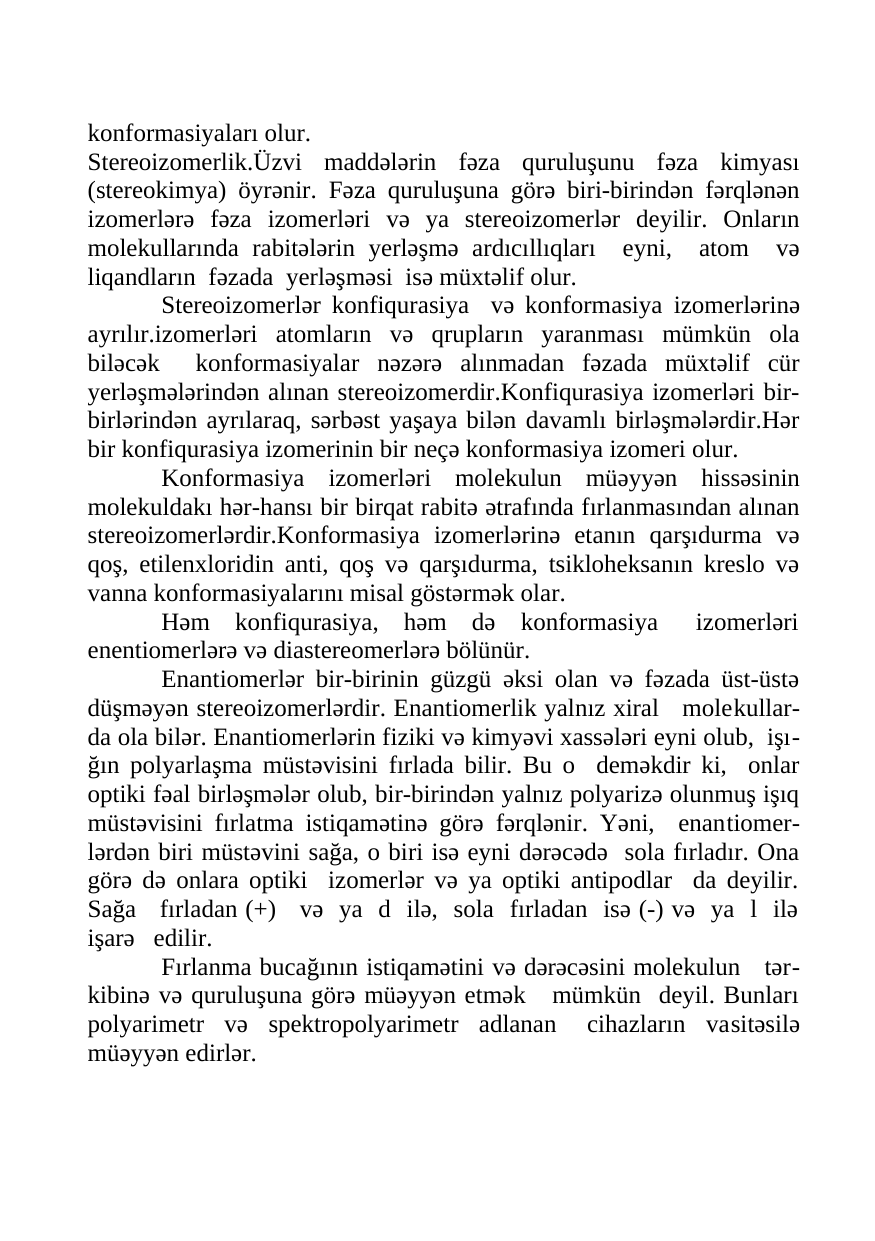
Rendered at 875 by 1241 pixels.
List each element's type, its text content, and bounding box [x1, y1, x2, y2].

text Həm konfiqurasiya, həm də konformasiya izomerləri enentiomerlərə və diastereomerlərə bölünür. [87, 607, 800, 664]
text Fırlanma bucağının istiqamətini və dərəcəsini molekulun tərkibinə və quruluşuna görə müəyyən etmək mümkün deyil. Bunları polyarimetr və spektropolyarimetr adlanan cihazların vasitəsilə müəyyən edirlər. [87, 952, 800, 1067]
text Enantiomerlər bir-birinin güzgü əksi olan və fəzada üst-üstə düşməyən stereoizomerlərdir. Enantiomerlik yalnız xiral molekullarda ola bilər. Enantiomerlərin fiziki və kimyəvi xassələri eyni olub, işığın polyarlaşma müstəvisini fırlada bilir. Bu o deməkdir ki, onlar optiki fəal birləşmələr olub, bir-birindən yalnız polyarizə olunmuş işıq müstəvisini fırlatma istiqamətinə görə fərqlənir. Yəni, enantiomerlərdən biri müstəvini sağa, o biri isə eyni dərəcədə sola fırladır. Ona görə də onlara optiki izomerlər və ya optiki antipodlar da deyilir. Sağa fırladan (+) və ya d ilə, sola fırladan isə (-) və ya l ilə işarə edilir. [87, 664, 800, 952]
text Stereoizomerlik.Üzvi maddələrin fəza quruluşunu fəza kimyası (sterеokimya) öyrənir. Fəza quruluşuna görə biri-birindən fərqlənən izomerlərə fəza izomerləri və ya stereoizomerlər deyilir. Onların molekullarında rabitələrin yerləşmə ardıcıllıqları eyni, atom və liqandların fəzada yerləşməsi isə müxtəlif olur. [87, 147, 800, 291]
text Konformasiya izomerləri molekulun müəyyən hissəsinin molekuldakı hər-hansı bir birqat rabitə ətrafında fırlanmasından alınan stereoizomerlərdir.Konformasiya izomerlərinə etanın qarşıdurma və qoş, etilenxloridin anti, qoş və qarşıdurma, tsikloheksanın kreslo və vanna konformasiyalarını misal göstərmək olar. [87, 463, 800, 607]
text konformasiyaları olur. [87, 118, 874, 147]
text Stereoizomerlər konfiqurasiya və konformasiya izomerlərinə ayrılır.izomerləri atomların və qrupların yaranması mümkün ola biləcək konformasiyalar nəzərə alınmadan fəzada müxtəlif cür yerləşmələrindən alınan stereoizomerdir.Konfiqurasiya izomerləri bir-birlərindən ayrılaraq, sərbəst yaşaya bilən davamlı birləşmələrdir.Hər bir konfiqurasiya izomerinin bir neçə konformasiya izomeri olur. [87, 291, 800, 463]
